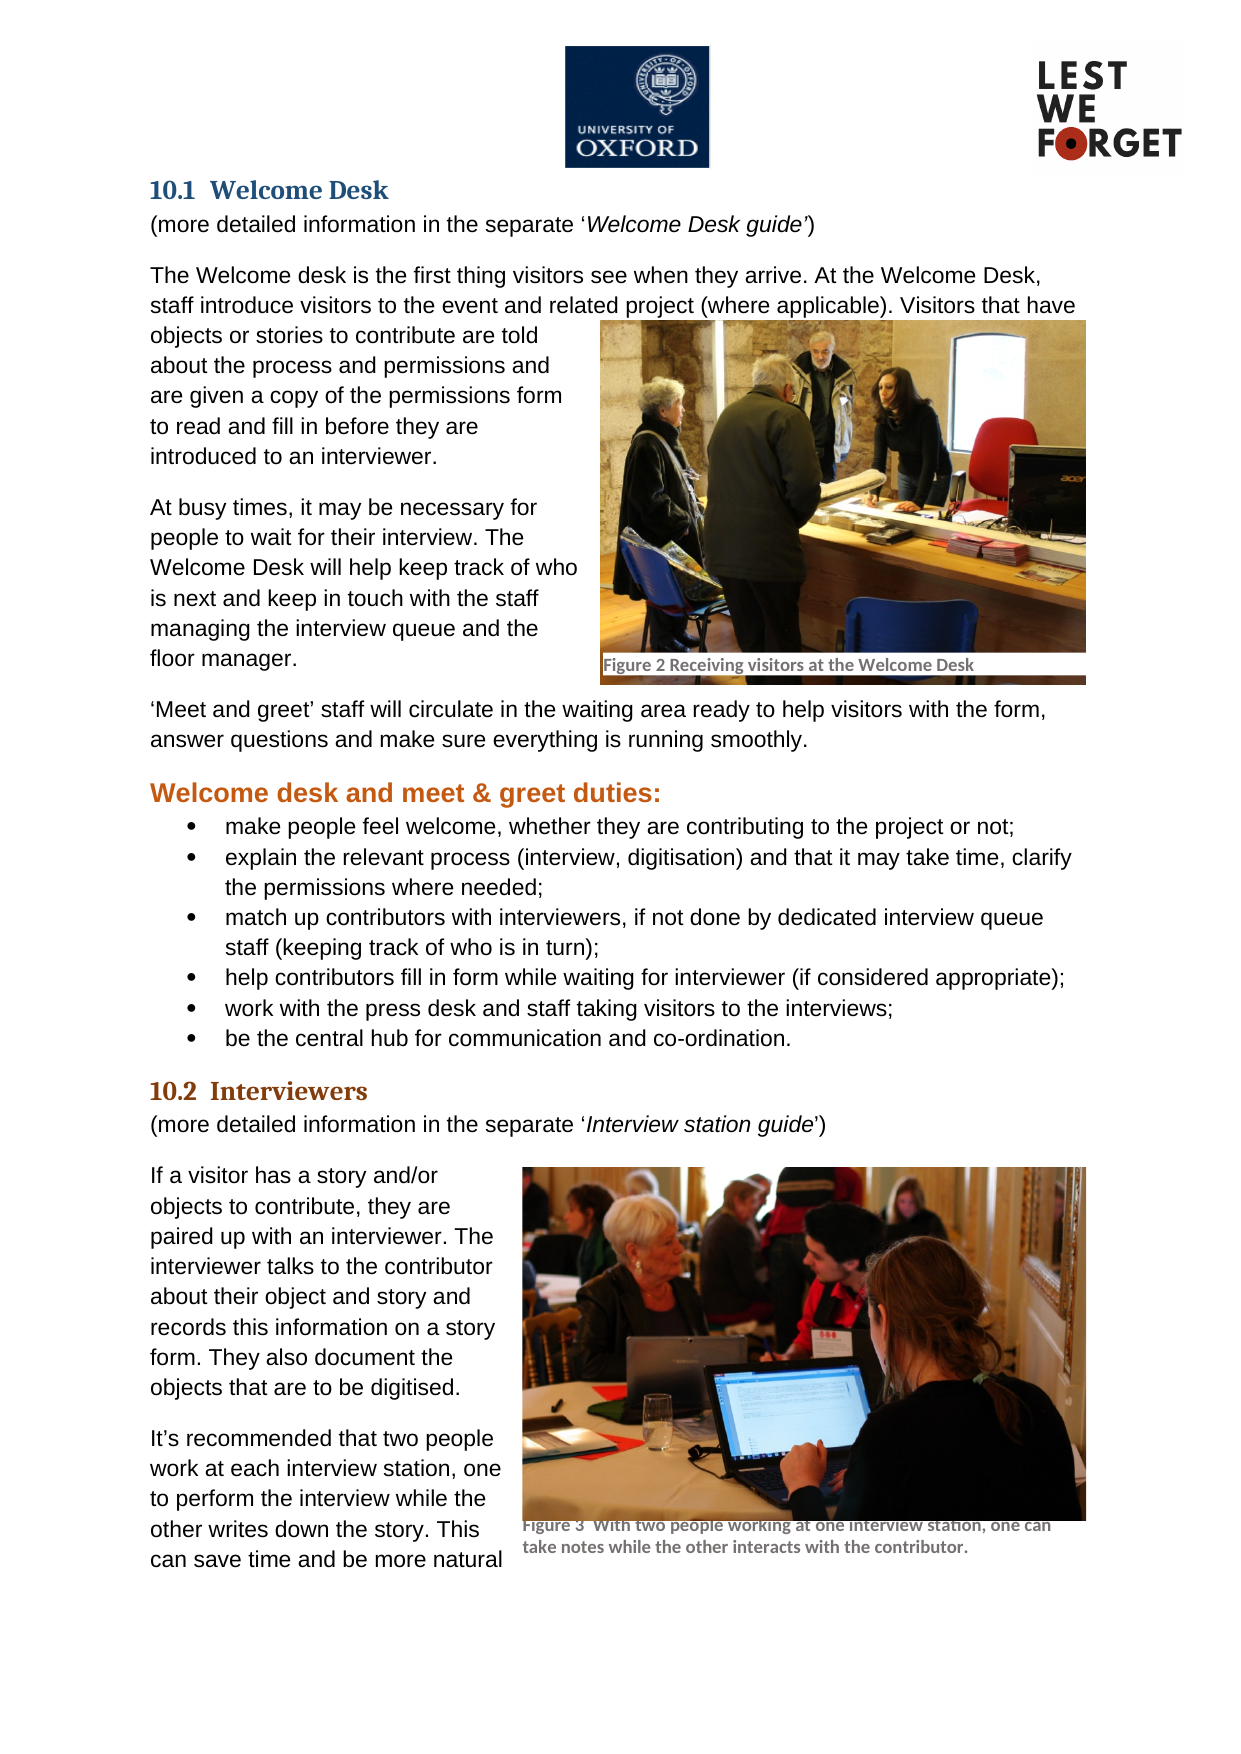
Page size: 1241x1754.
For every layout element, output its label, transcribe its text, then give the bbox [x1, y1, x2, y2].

list make people feel welcome, whether they are contributing to the project or not; [187, 813, 1090, 839]
subtitle Welcome Desk [150, 175, 1090, 206]
picture [564, 45, 711, 169]
list help contributors fill in form while waiting for interviewer (if considered appropriate); [187, 964, 1090, 991]
list match up contributors with interviewers, if not done by dedicated interview queue staff (keeping track of who is in turn); [187, 904, 1090, 960]
list be the central hub for communication and co-ordination. [187, 1025, 1090, 1051]
subtitle Interviewers [150, 1076, 1090, 1107]
text The Welcome desk is the first thing visitors see when they arrive. At the Welcome Desk, staff introduce visitors to the event and related project (where applicable). Visitors that have objects or stories to contribute are told about the process and permissions and are given a copy of the permissions form to read and fill in before they are introduced to an interviewer. [150, 262, 1090, 469]
text If a visitor has a story and/or objects to contribute, they are paired up with an interviewer. The interviewer talks to the contributor about their object and story and records this information on a story form. They also document the objects that are to be digitised. [150, 1162, 1090, 1400]
text At busy times, it may be necessary for people to wait for their interview. The Welcome Desk will help keep track of who is next and keep in touch with the staff managing the interview queue and the floor manager. [150, 494, 600, 671]
picture [600, 320, 1086, 685]
text (more detailed information in the separate ‘Welcome Desk guide’) [150, 211, 1090, 237]
text (more detailed information in the separate ‘Interview station guide’) [150, 1111, 1090, 1138]
subtitle Welcome desk and meet & greet duties: [150, 777, 1090, 808]
picture [522, 1167, 1087, 1521]
picture [1031, 40, 1185, 175]
text ‘Meet and greet’ staff will circulate in the waiting area ready to help visitors with the form, answer questions and make sure everything is running smoothly. [150, 696, 1090, 753]
list explain the relevant process (interview, digitisation) and that it may take time, clarify the permissions where needed; [187, 843, 1090, 900]
list work with the press desk and staff taking visitors to the interviews; [187, 994, 1090, 1021]
